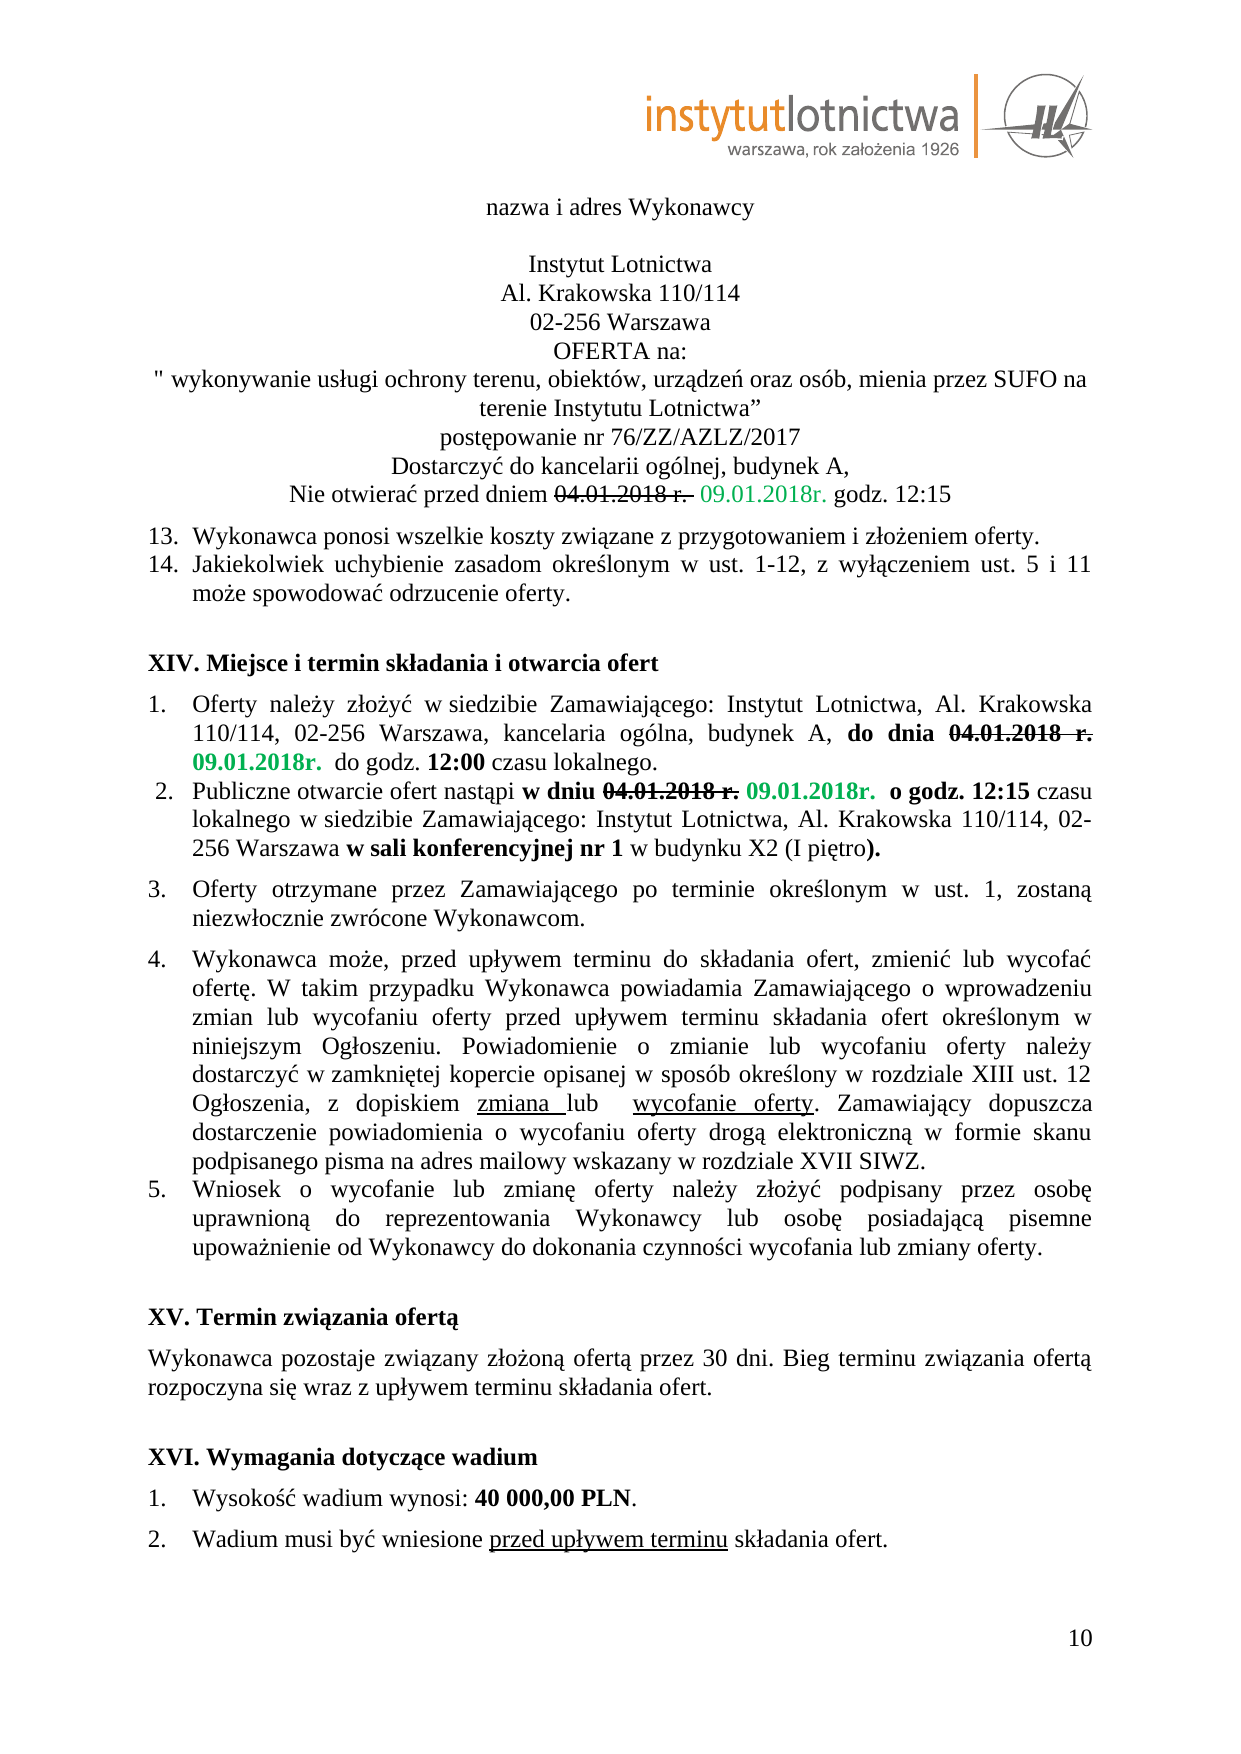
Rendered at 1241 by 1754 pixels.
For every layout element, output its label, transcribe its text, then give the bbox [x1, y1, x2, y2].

list Wniosek o wycofanie lub zmianę oferty należy złożyć podpisany przez osobę uprawnioną do reprezentowania Wykonawcy lub osobę posiadającą pisemne upoważnienie od Wykonawcy do dokonania czynności wycofania lub zmiany oferty. [148, 1174, 1093, 1261]
list Oferty należy złożyć w siedzibie Zamawiającego: Instytut Lotnictwa, Al. Krakowska 110/114, 02-256 Warszawa, kancelaria ogólna, budynek A, do dnia 04.01.2018 r. 09.01.2018r. do godz. 12:00 czasu lokalnego. [148, 689, 1093, 776]
list Wadium musi być wniesione przed upływem terminu składania ofert. [148, 1524, 1093, 1553]
text Al. Krakowska 110/114 [148, 278, 1093, 307]
list Wysokość wadium wynosi: 40 000,00 PLN. [148, 1483, 1093, 1512]
subtitle XVI. Wymagania dotyczące wadium [148, 1442, 1093, 1471]
list Oferty otrzymane przez Zamawiającego po terminie określonym w ust. 1, zostaną niezwłocznie zwrócone Wykonawcom. [148, 874, 1093, 932]
list Wykonawca pozostaje związany złożoną ofertą przez 30 dni. Bieg terminu związania ofertą rozpoczyna się wraz z upływem terminu składania ofert. [148, 1343, 1093, 1401]
list Wykonawca ponosi wszelkie koszty związane z przygotowaniem i złożeniem oferty. [148, 521, 1093, 549]
text " wykonywanie usługi ochrony terenu, obiektów, urządzeń oraz osób, mienia przez SUFO na terenie Instytutu Lotnictwa” [148, 364, 1093, 422]
subtitle XIV. Miejsce i termin składania i otwarcia ofert [148, 648, 1093, 677]
text nazwa i adres Wykonawcy [148, 192, 1093, 221]
text postępowanie nr 76/ZZ/AZLZ/2017 [148, 422, 1093, 451]
list Wykonawca może, przed upływem terminu do składania ofert, zmienić lub wycofać ofertę. W takim przypadku Wykonawca powiadamia Zamawiającego o wprowadzeniu zmian lub wycofaniu oferty przed upływem terminu składania ofert określonym w niniejszym Ogłoszeniu. Powiadomienie o zmianie lub wycofaniu oferty należy dostarczyć w zamkniętej kopercie opisanej w sposób określony w rozdziale XIII ust. 12 Ogłoszenia, z dopiskiem zmiana lub wycofanie oferty. Zamawiający dopuszcza dostarczenie powiadomienia o wycofaniu oferty drogą elektroniczną w formie skanu podpisanego pisma na adres mailowy wskazany w rozdziale XVII SIWZ. [148, 944, 1093, 1174]
text 02-256 Warszawa [148, 307, 1093, 336]
text Nie otwierać przed dniem 04.01.2018 r. 09.01.2018r. godz. 12:15 [148, 479, 1093, 508]
list Publiczne otwarcie ofert nastąpi w dniu 04.01.2018 r. 09.01.2018r. o godz. 12:15 czasu lokalnego w siedzibie Zamawiającego: Instytut Lotnictwa, Al. Krakowska 110/114, 02-256 Warszawa w sali konferencyjnej nr 1 w budynku X2 (I piętro). [155, 776, 1093, 862]
list Jakiekolwiek uchybienie zasadom określonym w ust. 1-12, z wyłączeniem ust. 5 i 11 może spowodować odrzucenie oferty. [148, 549, 1093, 607]
subtitle XV. Termin związania ofertą [148, 1302, 1093, 1331]
text OFERTA na: [148, 336, 1093, 364]
text Instytut Lotnictwa [148, 249, 1093, 278]
text Dostarczyć do kancelarii ogólnej, budynek A, [148, 451, 1093, 479]
